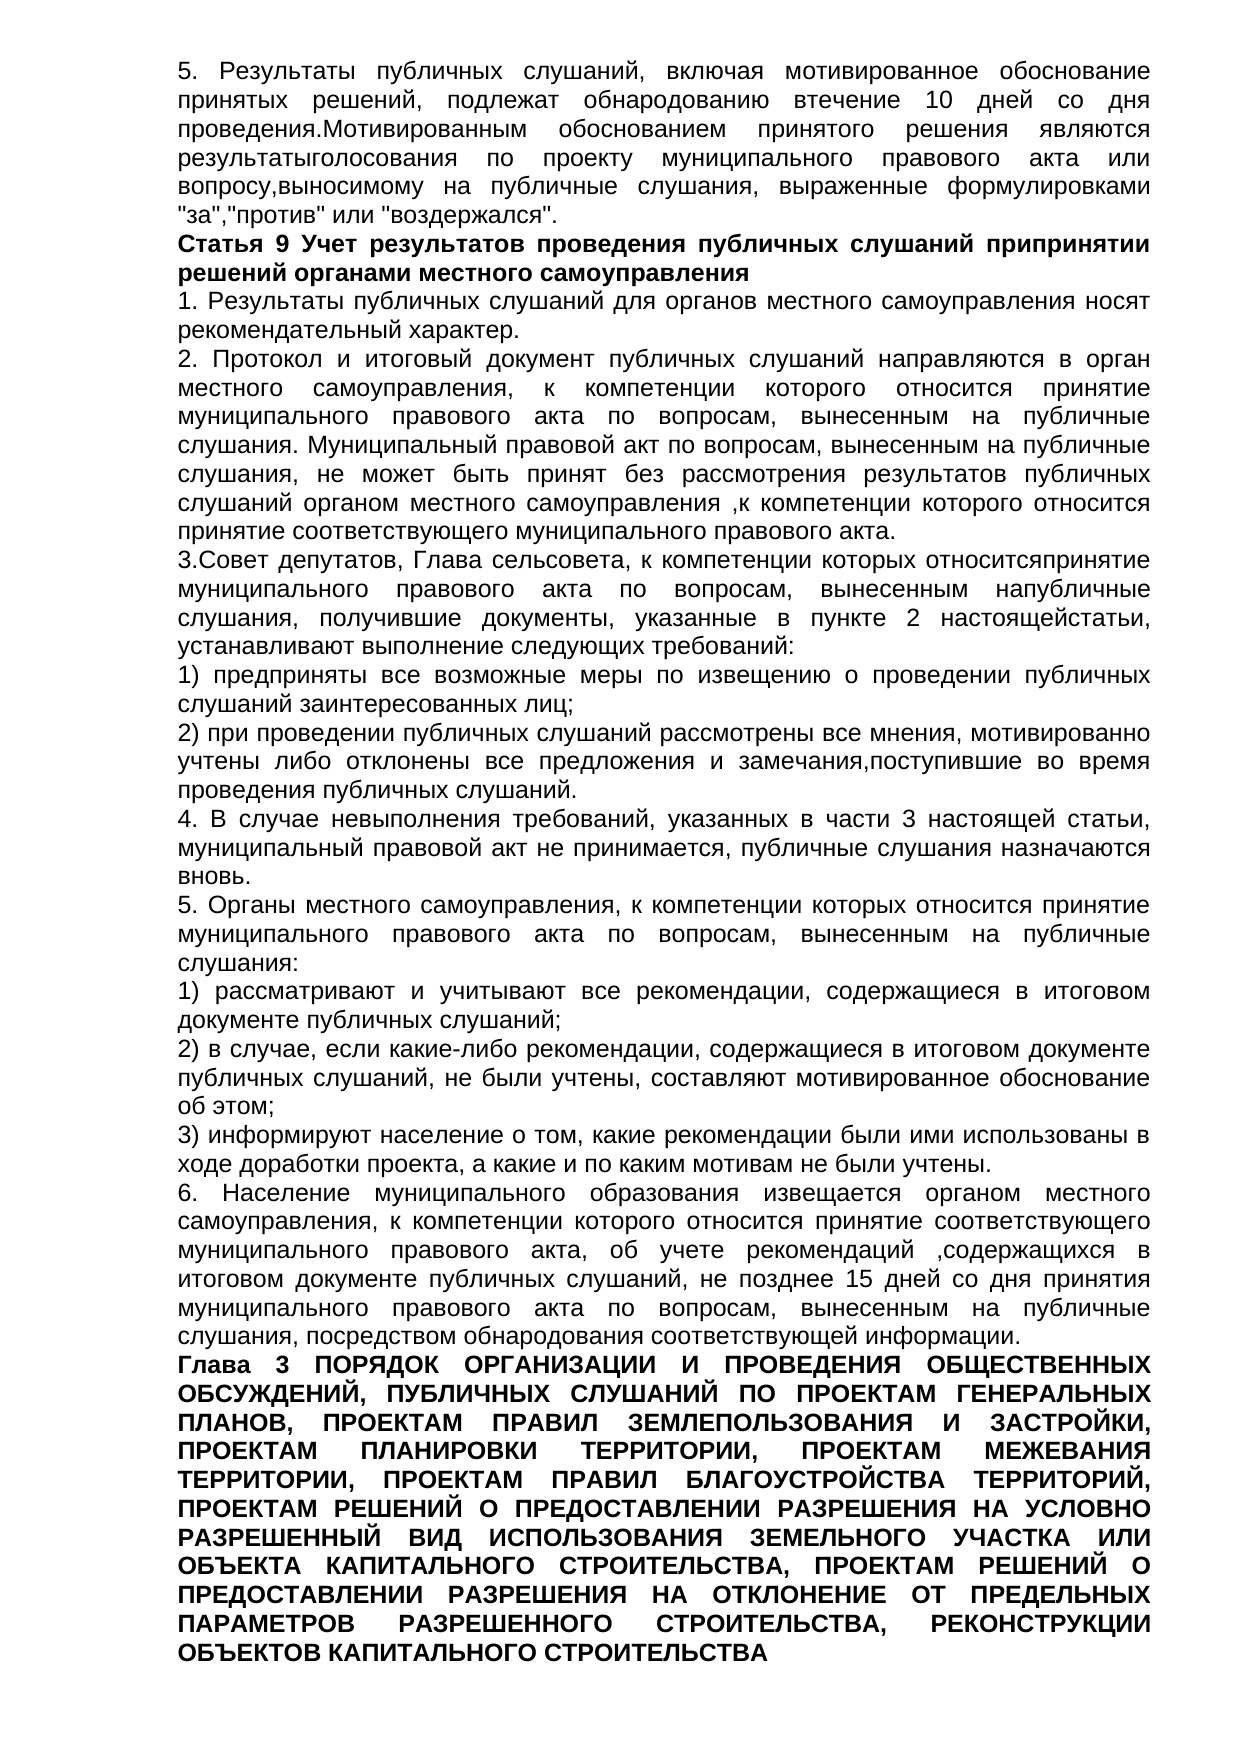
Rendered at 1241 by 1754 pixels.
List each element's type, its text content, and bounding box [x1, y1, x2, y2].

text 2. Протокол и итоговый документ публичных слушаний направляются в орган местного самоуправления, к компетенции которого относится принятие муниципального правового акта по вопросам, вынесенным на публичные слушания. Муниципальный правовой акт по вопросам, вынесенным на публичные слушания, не может быть принят без рассмотрения результатов публичных слушаний органом местного самоуправления ,к компетенции которого относится принятие соответствующего муниципального правового акта. [177, 344, 1152, 545]
text 2) в случае, если какие-либо рекомендации, содержащиеся в итоговом документе публичных слушаний, не были учтены, составляют мотивированное обоснование об этом; [177, 1034, 1152, 1120]
text 3) информируют население о том, какие рекомендации были ими использованы в ходе доработки проекта, а какие и по каким мотивам не были учтены. [177, 1120, 1152, 1177]
text Статья 9 Учет результатов проведения публичных слушаний припринятии решений органами местного самоуправления [177, 229, 1152, 286]
text 1) предприняты все возможные меры по извещению о проведении публичных слушаний заинтересованных лиц; [177, 660, 1152, 717]
text 4. В случае невыполнения требований, указанных в части 3 настоящей статьи, муниципальный правовой акт не принимается, публичные слушания назначаются вновь. [177, 804, 1152, 890]
text Глава 3 ПОРЯДОК ОРГАНИЗАЦИИ И ПРОВЕДЕНИЯ ОБЩЕСТВЕННЫХ ОБСУЖДЕНИЙ, ПУБЛИЧНЫХ СЛУШАНИЙ ПО ПРОЕКТАМ ГЕНЕРАЛЬНЫХ ПЛАНОВ, ПРОЕКТАМ ПРАВИЛ ЗЕМЛЕПОЛЬЗОВАНИЯ И ЗАСТРОЙКИ, ПРОЕКТАМ ПЛАНИРОВКИ ТЕРРИТОРИИ, ПРОЕКТАМ МЕЖЕВАНИЯ ТЕРРИТОРИИ, ПРОЕКТАМ ПРАВИЛ БЛАГОУСТРОЙСТВА ТЕРРИТОРИЙ, ПРОЕКТАМ РЕШЕНИЙ О ПРЕДОСТАВЛЕНИИ РАЗРЕШЕНИЯ НА УСЛОВНО РАЗРЕШЕННЫЙ ВИД ИСПОЛЬЗОВАНИЯ ЗЕМЕЛЬНОГО УЧАСТКА ИЛИ ОБЪЕКТА КАПИТАЛЬНОГО СТРОИТЕЛЬСТВА, ПРОЕКТАМ РЕШЕНИЙ О ПРЕДОСТАВЛЕНИИ РАЗРЕШЕНИЯ НА ОТКЛОНЕНИЕ ОТ ПРЕДЕЛЬНЫХ ПАРАМЕТРОВ РАЗРЕШЕННОГО СТРОИТЕЛЬСТВА, РЕКОНСТРУКЦИИ ОБЪЕКТОВ КАПИТАЛЬНОГО СТРОИТЕЛЬСТВА [177, 1350, 1152, 1666]
text 6. Население муниципального образования извещается органом местного самоуправления, к компетенции которого относится принятие соответствующего муниципального правового акта, об учете рекомендаций ,содержащихся в итоговом документе публичных слушаний, не позднее 15 дней со дня принятия муниципального правового акта по вопросам, вынесенным на публичные слушания, посредством обнародования соответствующей информации. [177, 1177, 1152, 1350]
text 5. Результаты публичных слушаний, включая мотивированное обоснование принятых решений, подлежат обнародованию втечение 10 дней со дня проведения.Мотивированным обоснованием принятого решения являются результатыголосования по проекту муниципального правового акта или вопросу,выносимому на публичные слушания, выраженные формулировками "за","против" или "воздержался". [177, 56, 1152, 229]
text 3.Совет депутатов, Глава сельсовета, к компетенции которых относитсяпринятие муниципального правового акта по вопросам, вынесенным напубличные слушания, получившие документы, указанные в пункте 2 настоящейстатьи, устанавливают выполнение следующих требований: [177, 545, 1152, 660]
text 5. Органы местного самоуправления, к компетенции которых относится принятие муниципального правового акта по вопросам, вынесенным на публичные слушания: [177, 890, 1152, 976]
text 2) при проведении публичных слушаний рассмотрены все мнения, мотивированно учтены либо отклонены все предложения и замечания,поступившие во время проведения публичных слушаний. [177, 717, 1152, 804]
text 1) рассматривают и учитывают все рекомендации, содержащиеся в итоговом документе публичных слушаний; [177, 976, 1152, 1034]
text 1. Результаты публичных слушаний для органов местного самоуправления носят рекомендательный характер. [177, 286, 1152, 344]
